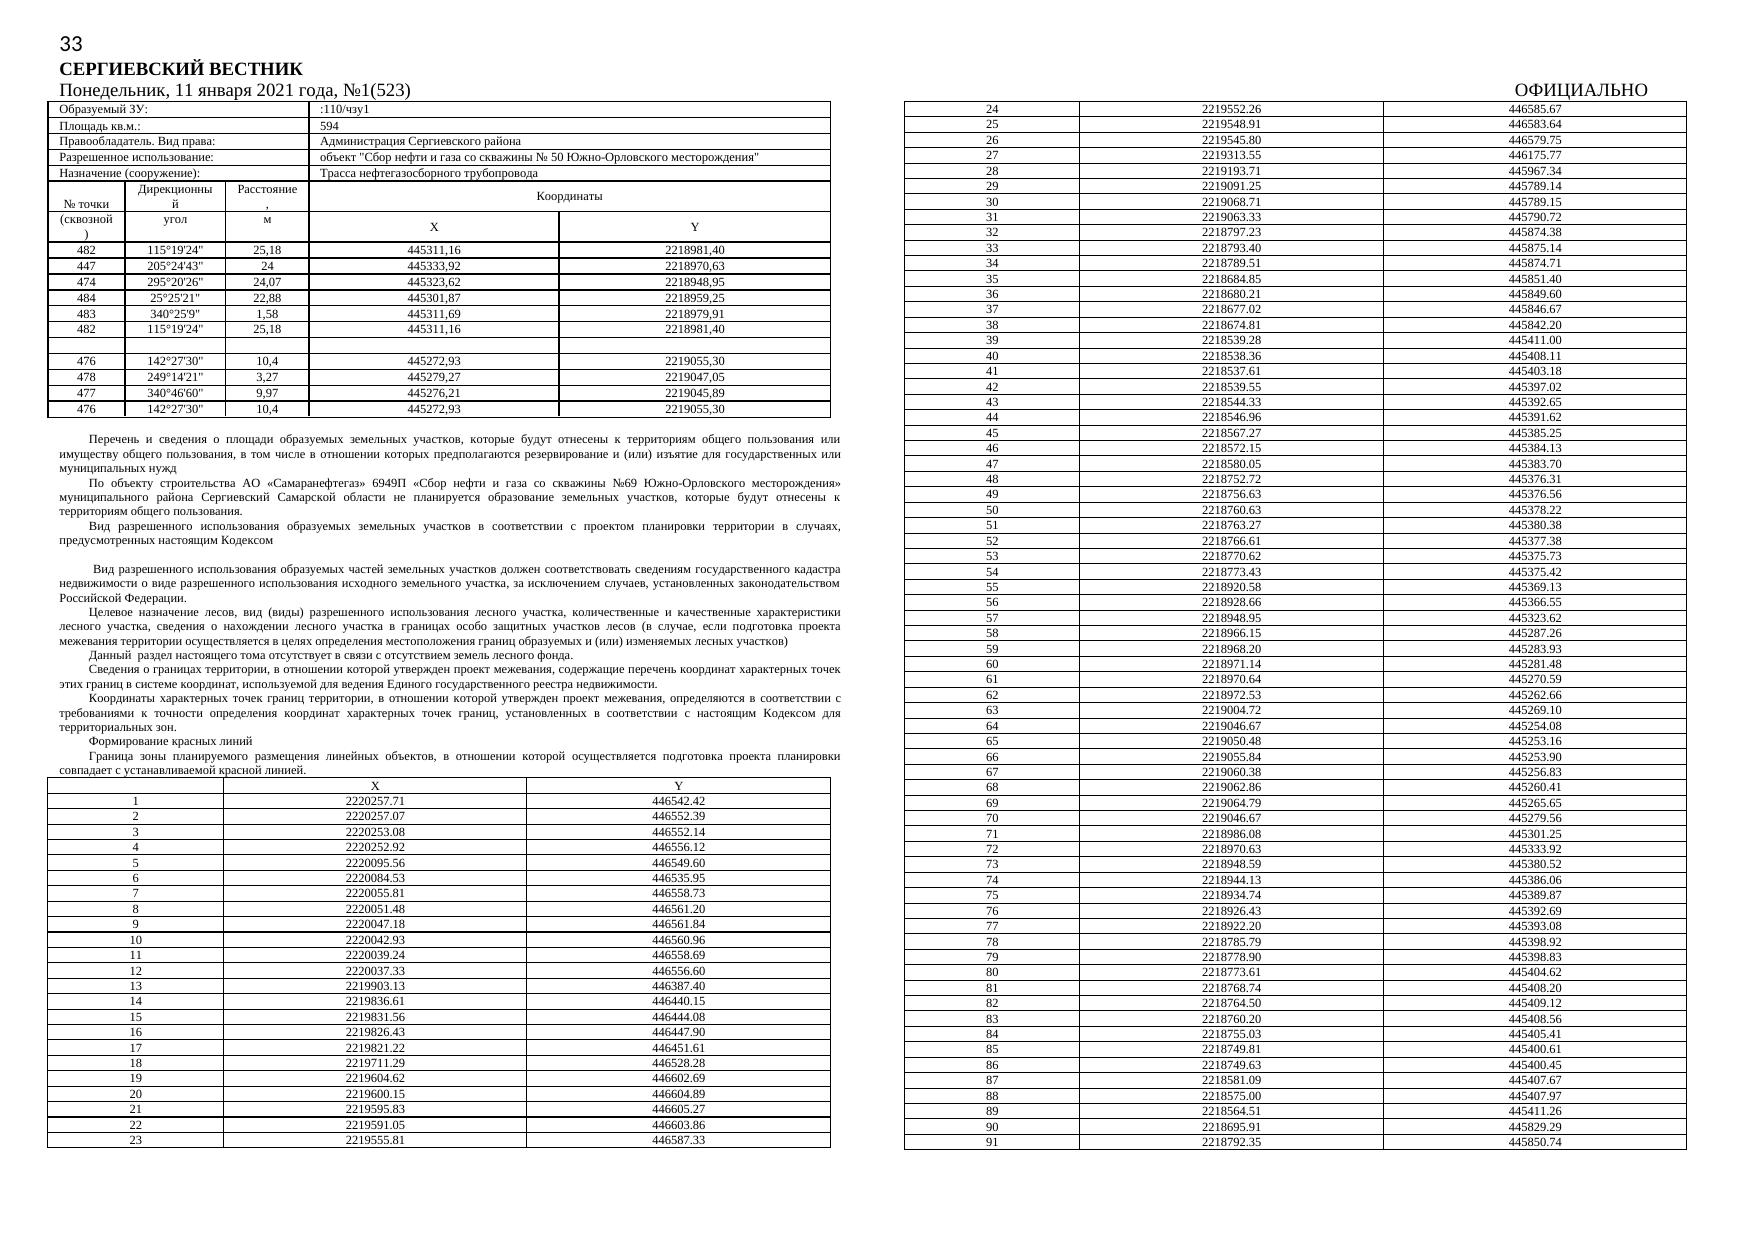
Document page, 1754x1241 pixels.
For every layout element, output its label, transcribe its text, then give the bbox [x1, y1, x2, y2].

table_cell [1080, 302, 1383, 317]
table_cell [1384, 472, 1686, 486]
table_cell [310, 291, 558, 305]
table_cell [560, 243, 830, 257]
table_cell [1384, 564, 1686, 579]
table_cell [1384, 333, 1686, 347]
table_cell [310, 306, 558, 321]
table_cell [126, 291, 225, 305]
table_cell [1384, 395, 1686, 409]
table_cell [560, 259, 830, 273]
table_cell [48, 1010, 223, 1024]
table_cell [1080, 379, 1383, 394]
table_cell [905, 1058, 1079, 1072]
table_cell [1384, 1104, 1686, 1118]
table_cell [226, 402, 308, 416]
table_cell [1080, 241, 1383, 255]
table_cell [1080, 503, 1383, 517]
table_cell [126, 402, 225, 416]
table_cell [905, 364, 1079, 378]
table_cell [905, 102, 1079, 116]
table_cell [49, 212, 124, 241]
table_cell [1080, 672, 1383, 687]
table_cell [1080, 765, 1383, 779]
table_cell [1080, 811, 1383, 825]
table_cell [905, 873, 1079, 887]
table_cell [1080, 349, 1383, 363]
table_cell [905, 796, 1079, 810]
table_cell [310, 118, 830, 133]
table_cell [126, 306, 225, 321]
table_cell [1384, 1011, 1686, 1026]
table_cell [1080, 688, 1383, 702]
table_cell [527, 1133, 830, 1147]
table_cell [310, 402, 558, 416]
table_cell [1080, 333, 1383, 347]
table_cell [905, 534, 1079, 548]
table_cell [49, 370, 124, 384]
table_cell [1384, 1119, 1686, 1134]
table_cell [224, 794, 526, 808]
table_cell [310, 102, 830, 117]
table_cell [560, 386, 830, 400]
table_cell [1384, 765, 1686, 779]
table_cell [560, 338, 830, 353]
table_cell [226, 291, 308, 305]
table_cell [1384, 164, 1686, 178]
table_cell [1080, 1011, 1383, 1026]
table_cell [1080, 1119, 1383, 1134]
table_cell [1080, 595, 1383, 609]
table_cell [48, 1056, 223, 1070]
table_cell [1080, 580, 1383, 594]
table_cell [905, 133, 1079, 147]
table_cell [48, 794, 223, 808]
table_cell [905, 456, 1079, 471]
text Сведения о границах территории, в отношении которой утвержден проект межевания, содержащие перечень координат характерных точек этих границ в системе координат, используемой для ведения Единого государственного реестра недвижимости. [59, 662, 842, 691]
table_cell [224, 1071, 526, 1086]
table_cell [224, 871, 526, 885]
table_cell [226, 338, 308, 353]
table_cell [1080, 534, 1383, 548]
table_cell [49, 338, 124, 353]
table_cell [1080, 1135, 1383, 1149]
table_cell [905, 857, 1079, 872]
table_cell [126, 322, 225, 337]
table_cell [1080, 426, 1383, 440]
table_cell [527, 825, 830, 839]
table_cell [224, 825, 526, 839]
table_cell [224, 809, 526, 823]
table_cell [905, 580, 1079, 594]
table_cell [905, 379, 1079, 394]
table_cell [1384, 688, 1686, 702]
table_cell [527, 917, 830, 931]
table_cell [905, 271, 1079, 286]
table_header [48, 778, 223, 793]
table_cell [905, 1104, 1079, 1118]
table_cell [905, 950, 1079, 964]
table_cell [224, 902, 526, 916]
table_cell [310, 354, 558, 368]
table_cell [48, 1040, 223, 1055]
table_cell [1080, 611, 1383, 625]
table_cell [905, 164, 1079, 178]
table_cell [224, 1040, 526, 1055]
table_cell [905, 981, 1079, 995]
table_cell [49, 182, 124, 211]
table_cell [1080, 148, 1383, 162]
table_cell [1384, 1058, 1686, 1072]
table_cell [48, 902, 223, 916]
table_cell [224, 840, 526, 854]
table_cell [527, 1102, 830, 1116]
text Перечень и сведения о площади образуемых земельных участков, которые будут отнесены к территориям общего пользования или имуществу общего пользования, в том числе в отношении которых предполагаются резервирование и (или) изъятие для государственных или муниципальных нужд [59, 432, 842, 475]
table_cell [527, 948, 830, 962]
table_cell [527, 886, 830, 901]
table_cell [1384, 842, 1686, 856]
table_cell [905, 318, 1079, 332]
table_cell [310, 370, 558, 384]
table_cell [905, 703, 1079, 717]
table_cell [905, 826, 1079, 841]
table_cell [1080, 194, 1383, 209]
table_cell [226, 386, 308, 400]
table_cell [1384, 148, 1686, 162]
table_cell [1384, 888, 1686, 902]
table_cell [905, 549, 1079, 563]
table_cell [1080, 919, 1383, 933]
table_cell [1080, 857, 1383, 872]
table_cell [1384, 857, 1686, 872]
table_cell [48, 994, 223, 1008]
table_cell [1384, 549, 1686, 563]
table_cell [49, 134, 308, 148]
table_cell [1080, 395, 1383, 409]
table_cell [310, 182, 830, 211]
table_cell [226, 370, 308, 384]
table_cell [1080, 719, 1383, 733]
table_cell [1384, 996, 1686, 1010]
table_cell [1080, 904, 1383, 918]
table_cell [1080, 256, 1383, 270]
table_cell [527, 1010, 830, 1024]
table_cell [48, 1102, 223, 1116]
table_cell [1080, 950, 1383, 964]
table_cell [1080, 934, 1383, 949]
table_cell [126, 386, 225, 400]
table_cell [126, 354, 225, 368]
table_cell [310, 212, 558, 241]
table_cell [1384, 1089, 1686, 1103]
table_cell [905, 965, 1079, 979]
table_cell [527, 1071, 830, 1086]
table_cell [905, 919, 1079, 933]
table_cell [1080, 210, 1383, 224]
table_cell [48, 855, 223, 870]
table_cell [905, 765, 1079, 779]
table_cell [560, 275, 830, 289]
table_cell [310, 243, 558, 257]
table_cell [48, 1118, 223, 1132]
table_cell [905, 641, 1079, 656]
text Координаты характерных точек границ территории, в отношении которой утвержден проект межевания, определяются в соответствии с требованиями к точности определения координат характерных точек границ, установленных в соответствии с настоящим Кодексом для территориальных зон. [59, 691, 842, 734]
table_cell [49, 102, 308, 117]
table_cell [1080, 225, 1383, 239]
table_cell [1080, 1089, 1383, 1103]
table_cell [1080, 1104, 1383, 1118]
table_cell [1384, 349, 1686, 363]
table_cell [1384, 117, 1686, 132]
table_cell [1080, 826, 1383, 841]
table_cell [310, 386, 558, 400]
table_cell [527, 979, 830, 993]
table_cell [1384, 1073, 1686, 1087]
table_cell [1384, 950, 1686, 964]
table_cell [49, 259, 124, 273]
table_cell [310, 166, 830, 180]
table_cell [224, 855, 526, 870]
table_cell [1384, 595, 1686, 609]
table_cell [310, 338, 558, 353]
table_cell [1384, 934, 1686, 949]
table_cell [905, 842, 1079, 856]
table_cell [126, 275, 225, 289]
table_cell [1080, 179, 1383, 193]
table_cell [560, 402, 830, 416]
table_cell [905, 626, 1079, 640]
text Вид разрешенного использования образуемых земельных участков в соответствии с проектом планировки территории в случаях, предусмотренных настоящим Кодексом [59, 518, 842, 547]
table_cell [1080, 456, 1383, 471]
text По объекту строительства АО «Самаранефтегаз» 6949П «Сбор нефти и газа со скважины №69 Южно-Орловского месторождения» муниципального района Сергиевский Самарской области не планируется образование земельных участков, которые будут отнесены к территориям общего пользования. [59, 475, 842, 518]
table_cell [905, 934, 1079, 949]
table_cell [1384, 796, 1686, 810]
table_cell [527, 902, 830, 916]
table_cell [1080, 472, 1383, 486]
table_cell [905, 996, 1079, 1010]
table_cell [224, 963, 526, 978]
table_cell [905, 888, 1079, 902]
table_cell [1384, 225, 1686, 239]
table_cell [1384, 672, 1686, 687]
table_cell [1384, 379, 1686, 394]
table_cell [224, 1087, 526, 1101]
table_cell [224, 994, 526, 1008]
text Вид разрешенного использования образуемых частей земельных участков должен соответствовать сведениям государственного кадастра недвижимости о виде разрешенного использования исходного земельного участка, за исключением случаев, установленных законодательством Российской Федерации. [59, 562, 842, 605]
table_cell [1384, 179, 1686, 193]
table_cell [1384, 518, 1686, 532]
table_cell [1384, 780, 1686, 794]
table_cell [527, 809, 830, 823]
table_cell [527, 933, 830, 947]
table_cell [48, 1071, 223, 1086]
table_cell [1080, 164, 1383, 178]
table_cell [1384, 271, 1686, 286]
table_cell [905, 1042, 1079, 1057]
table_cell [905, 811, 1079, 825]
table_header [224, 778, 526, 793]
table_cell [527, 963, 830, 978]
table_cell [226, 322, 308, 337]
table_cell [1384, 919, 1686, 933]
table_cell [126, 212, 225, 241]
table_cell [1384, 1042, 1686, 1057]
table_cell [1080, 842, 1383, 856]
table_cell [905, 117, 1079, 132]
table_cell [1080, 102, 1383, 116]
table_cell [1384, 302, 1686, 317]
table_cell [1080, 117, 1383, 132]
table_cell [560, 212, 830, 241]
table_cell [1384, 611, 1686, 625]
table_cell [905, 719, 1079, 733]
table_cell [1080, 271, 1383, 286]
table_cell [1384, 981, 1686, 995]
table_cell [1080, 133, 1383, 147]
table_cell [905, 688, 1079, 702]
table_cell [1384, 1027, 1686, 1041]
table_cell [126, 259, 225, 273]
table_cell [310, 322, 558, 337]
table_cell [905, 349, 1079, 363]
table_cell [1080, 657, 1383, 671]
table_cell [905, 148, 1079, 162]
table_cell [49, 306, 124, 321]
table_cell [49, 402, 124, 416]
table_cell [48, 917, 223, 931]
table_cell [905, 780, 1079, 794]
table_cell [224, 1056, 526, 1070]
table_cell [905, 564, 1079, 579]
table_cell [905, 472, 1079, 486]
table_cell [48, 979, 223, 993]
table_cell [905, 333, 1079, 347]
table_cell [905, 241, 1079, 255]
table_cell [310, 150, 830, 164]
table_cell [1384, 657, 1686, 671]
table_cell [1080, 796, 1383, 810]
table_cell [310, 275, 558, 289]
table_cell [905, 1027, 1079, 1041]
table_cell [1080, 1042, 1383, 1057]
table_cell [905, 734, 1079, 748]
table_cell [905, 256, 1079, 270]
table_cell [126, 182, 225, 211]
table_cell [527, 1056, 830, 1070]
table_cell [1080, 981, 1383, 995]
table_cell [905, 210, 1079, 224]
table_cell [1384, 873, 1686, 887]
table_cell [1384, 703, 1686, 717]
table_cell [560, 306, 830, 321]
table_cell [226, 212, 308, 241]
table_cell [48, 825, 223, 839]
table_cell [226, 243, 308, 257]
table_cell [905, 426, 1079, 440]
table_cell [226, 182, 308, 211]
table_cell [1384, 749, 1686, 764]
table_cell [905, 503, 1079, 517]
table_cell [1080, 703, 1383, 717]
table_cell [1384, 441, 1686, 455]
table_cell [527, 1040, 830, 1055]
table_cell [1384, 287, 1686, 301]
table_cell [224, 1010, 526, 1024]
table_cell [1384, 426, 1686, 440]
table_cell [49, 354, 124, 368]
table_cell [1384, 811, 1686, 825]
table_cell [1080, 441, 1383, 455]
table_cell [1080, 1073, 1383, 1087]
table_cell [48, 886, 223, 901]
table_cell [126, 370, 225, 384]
text Формирование красных линий [59, 734, 842, 748]
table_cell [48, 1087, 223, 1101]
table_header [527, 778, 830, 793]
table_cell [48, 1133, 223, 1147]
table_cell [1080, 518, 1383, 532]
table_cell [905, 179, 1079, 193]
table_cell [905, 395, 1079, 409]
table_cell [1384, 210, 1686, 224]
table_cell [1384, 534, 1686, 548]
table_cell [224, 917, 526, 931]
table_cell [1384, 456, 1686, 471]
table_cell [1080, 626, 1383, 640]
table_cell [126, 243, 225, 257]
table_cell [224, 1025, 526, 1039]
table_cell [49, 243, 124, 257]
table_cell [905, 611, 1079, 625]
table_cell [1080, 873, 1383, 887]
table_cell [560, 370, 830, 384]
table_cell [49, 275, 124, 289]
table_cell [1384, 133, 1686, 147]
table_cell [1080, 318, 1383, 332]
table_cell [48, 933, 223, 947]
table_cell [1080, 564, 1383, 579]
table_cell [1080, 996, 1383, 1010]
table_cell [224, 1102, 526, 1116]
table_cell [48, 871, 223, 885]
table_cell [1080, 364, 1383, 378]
text Данный раздел настоящего тома отсутствует в связи с отсутствием земель лесного фонда. [59, 648, 842, 662]
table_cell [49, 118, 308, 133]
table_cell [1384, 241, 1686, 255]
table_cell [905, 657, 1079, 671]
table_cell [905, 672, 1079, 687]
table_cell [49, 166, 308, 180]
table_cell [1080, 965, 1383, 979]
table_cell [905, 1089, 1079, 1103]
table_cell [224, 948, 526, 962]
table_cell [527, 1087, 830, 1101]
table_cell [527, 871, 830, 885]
text Целевое назначение лесов, вид (виды) разрешенного использования лесного участка, количественные и качественные характеристики лесного участка, сведения о нахождении лесного участка в границах особо защитных участков лесов (в случае, если подготовка проекта межевания территории осуществляется в целях определения местоположения границ образуемых и (или) изменяемых лесных участков) [59, 605, 842, 648]
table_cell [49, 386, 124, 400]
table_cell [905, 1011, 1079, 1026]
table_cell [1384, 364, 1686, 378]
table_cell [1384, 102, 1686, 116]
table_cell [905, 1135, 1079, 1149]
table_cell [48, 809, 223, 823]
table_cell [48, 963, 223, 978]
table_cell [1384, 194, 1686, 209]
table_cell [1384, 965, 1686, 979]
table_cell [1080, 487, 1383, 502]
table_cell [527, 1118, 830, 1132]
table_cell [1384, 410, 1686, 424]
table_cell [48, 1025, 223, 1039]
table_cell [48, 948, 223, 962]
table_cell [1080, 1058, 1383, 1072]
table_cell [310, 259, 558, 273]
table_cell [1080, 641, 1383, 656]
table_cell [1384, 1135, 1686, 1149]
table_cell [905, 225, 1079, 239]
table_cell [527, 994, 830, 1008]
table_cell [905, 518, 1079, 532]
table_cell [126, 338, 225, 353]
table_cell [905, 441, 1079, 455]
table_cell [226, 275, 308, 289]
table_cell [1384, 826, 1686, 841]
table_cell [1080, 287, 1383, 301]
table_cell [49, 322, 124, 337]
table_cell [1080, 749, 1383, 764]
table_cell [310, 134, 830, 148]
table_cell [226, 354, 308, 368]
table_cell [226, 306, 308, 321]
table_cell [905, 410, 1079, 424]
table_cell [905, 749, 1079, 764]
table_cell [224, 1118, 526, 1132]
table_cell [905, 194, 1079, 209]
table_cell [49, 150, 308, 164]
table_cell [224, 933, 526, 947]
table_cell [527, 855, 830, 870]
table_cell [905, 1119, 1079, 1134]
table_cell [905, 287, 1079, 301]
text Граница зоны планируемого размещения линейных объектов, в отношении которой осуществляется подготовка проекта планировки совпадает с устанавливаемой красной линией. [59, 748, 842, 777]
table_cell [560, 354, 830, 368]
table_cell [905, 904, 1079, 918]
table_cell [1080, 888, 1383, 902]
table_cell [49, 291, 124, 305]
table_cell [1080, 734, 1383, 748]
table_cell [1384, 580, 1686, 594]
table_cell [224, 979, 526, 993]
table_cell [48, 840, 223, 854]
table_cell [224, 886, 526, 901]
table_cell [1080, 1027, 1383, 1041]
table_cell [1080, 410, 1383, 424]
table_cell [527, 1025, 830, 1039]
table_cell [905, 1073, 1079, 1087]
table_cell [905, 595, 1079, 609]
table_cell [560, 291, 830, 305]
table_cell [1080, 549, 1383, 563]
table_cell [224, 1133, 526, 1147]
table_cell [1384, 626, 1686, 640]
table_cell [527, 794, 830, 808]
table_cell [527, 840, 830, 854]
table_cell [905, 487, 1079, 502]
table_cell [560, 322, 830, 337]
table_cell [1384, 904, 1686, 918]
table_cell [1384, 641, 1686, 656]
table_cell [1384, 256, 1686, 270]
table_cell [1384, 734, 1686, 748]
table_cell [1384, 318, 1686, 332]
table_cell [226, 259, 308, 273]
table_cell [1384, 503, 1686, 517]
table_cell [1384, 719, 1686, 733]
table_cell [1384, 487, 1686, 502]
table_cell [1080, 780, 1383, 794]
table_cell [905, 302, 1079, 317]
